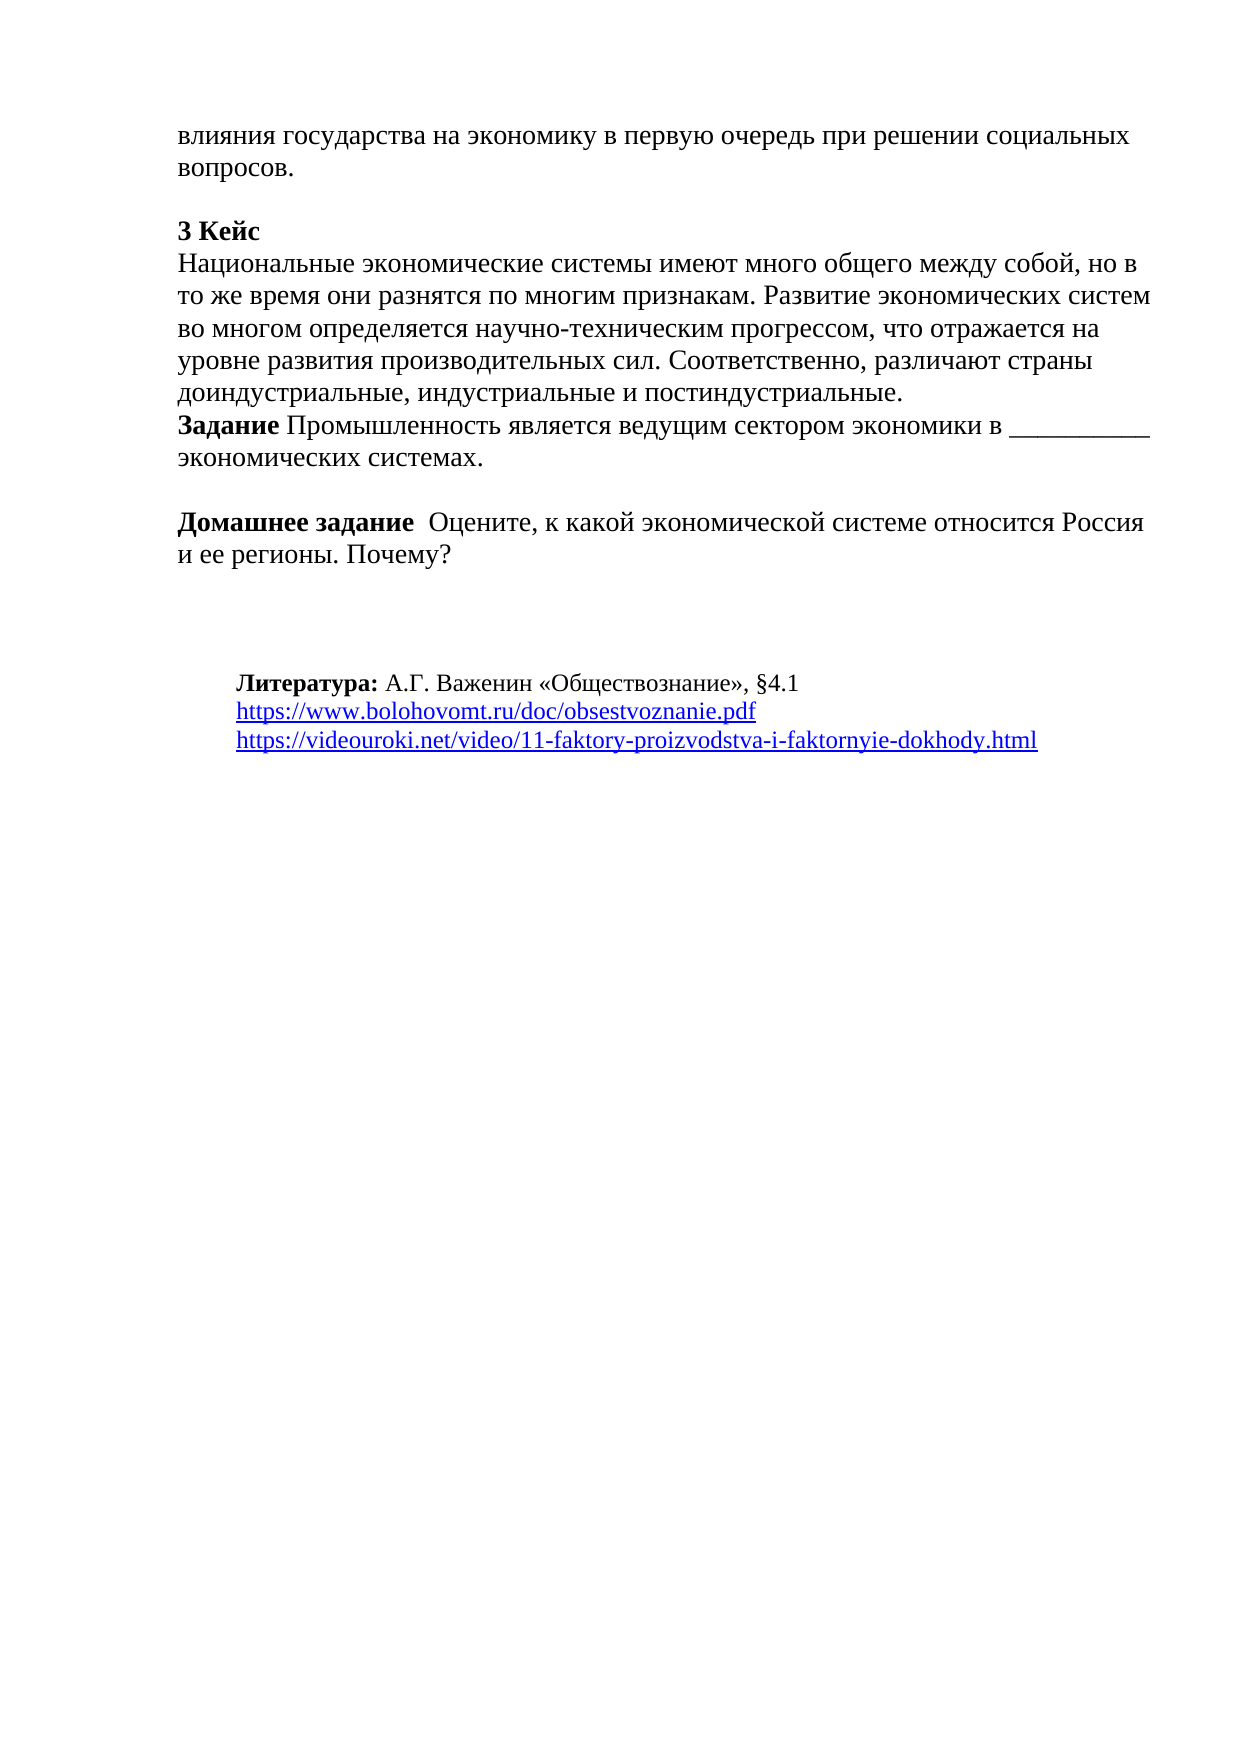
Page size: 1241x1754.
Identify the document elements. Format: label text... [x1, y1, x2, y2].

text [177, 118, 1152, 183]
text Задание Промышленность является ведущим сектором экономики в __________ экономических системах. [177, 408, 1152, 473]
text https://videouroki.net/video/11-faktory-proizvodstva-i-faktornyie-dokhody.html [177, 725, 1152, 754]
text Национальные экономические системы имеют много общего между собой, но в то же время они разнятся по многим признакам. Развитие экономических систем во многом определяется научно-техническим прогрессом, что отражается на уровне развития производительных сил. Соответственно, различают страны доиндустриальные, индустриальные и постиндустриальные. [177, 246, 1152, 408]
text Домашнее задание Оцените, к какой экономической системе относится Россия и ее регионы. Почему? [177, 505, 1152, 570]
text https://www.bolohovomt.ru/doc/obsestvoznanie.pdf [177, 696, 1152, 725]
text 3 Кейс [177, 213, 1152, 246]
text Литература: А.Г. Важенин «Обществознание», §4.1 [177, 668, 1152, 696]
